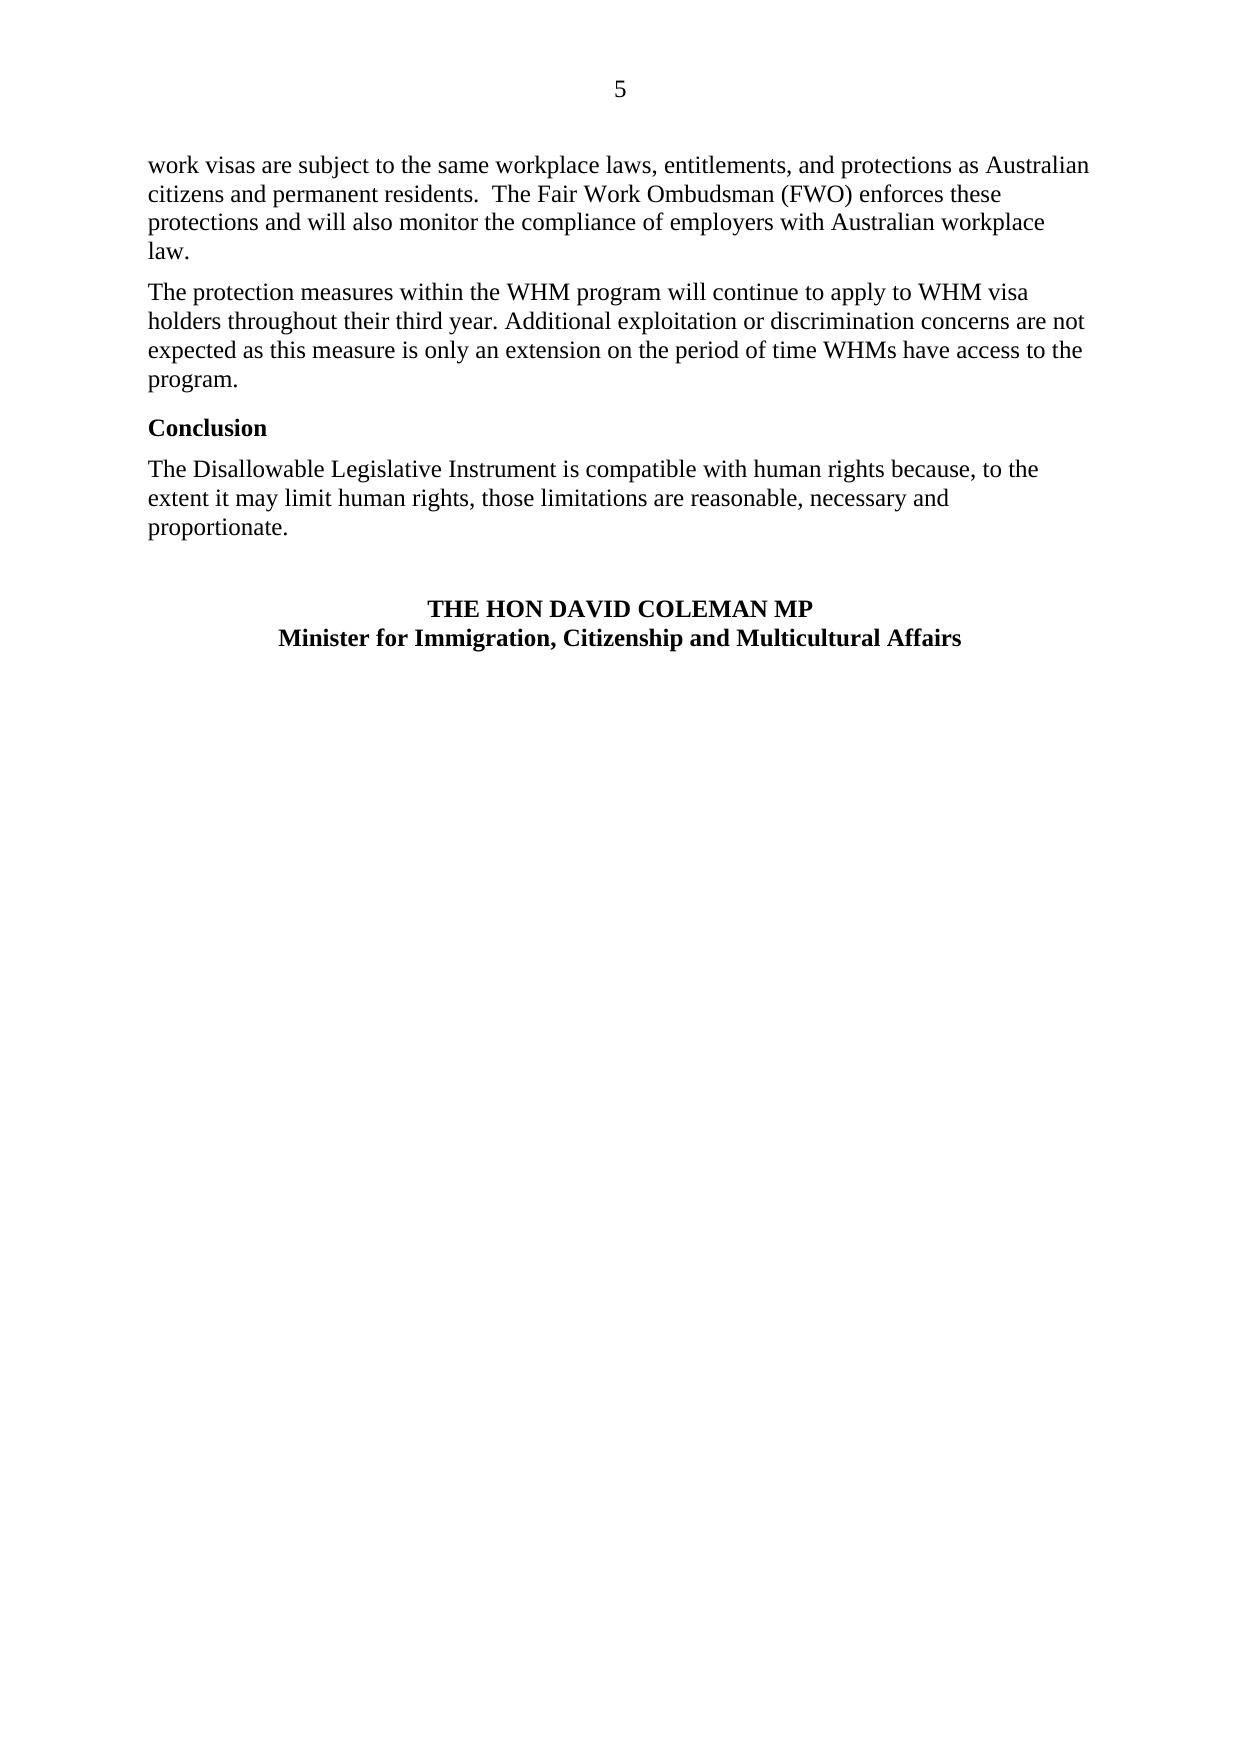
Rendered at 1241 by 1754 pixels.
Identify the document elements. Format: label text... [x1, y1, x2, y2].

subtitle Conclusion [148, 413, 1092, 442]
text The protection measures within the WHM program will continue to apply to WHM visa holders throughout their third year. Additional exploitation or discrimination concerns are not expected as this measure is only an extension on the period of time WHMs have access to the program. [148, 277, 1092, 392]
text The Disallowable Legislative Instrument is compatible with human rights because, to the extent it may limit human rights, those limitations are reasonable, necessary and proportionate. [148, 454, 1092, 541]
text THE HON DAVID COLEMAN MP Minister for Immigration, Citizenship and Multicultural Affairs [148, 594, 1092, 652]
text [148, 150, 1092, 265]
